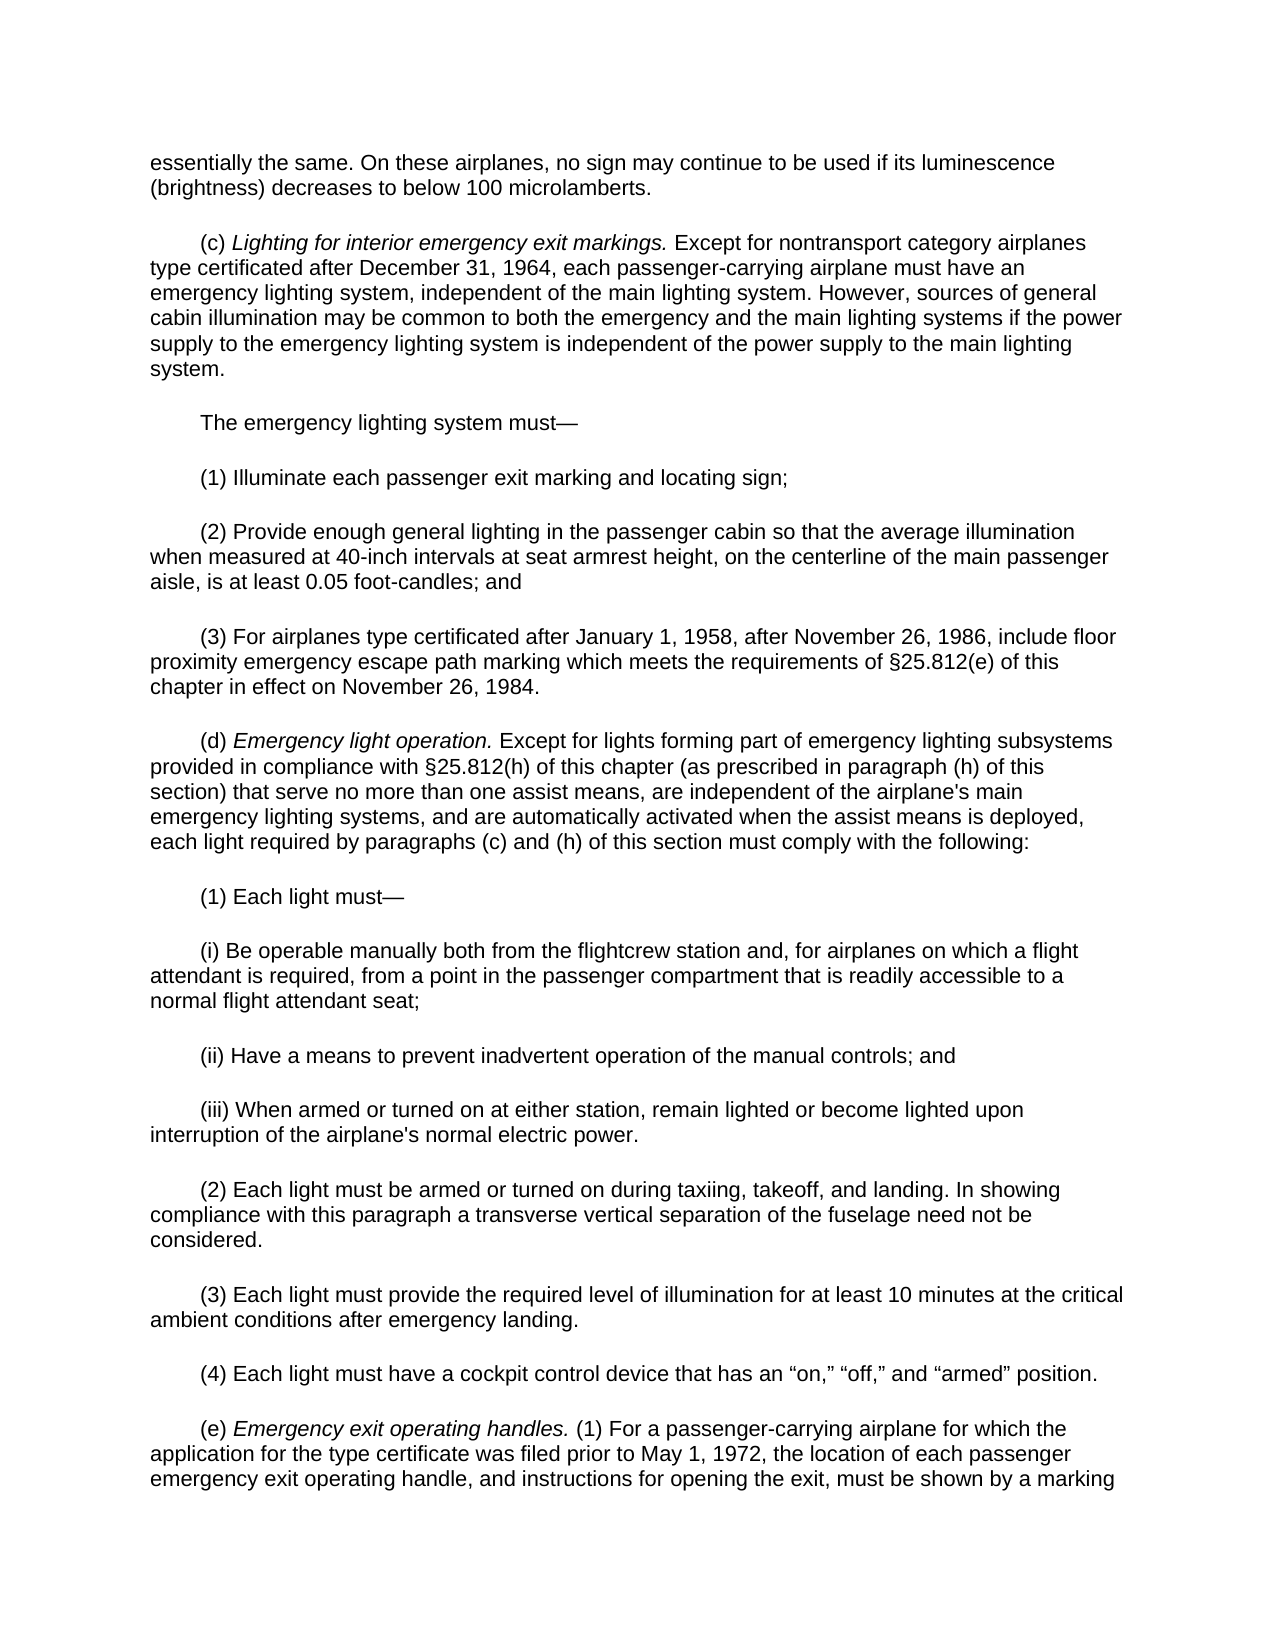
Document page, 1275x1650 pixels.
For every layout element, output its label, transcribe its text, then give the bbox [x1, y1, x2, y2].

text (3) For airplanes type certificated after January 1, 1958, after November 26, 1986, include floor proximity emergency escape path marking which meets the requirements of §25.812(e) of this chapter in effect on November 26, 1984. [150, 623, 1125, 699]
text (2) Provide enough general lighting in the passenger cabin so that the average illumination when measured at 40-inch intervals at seat armrest height, on the centerline of the main passenger aisle, is at least 0.05 foot-candles; and [150, 519, 1125, 594]
text (2) Each light must be armed or turned on during taxiing, takeoff, and landing. In showing compliance with this paragraph a transverse vertical separation of the fuselage need not be considered. [150, 1177, 1125, 1252]
text (1) Each light must— [150, 883, 1125, 909]
text (iii) When armed or turned on at either station, remain lighted or become lighted upon interruption of the airplane's normal electric power. [150, 1097, 1125, 1147]
text (1) Illuminate each passenger exit marking and locating sign; [150, 464, 1125, 489]
text (ii) Have a means to prevent inadvertent operation of the manual controls; and [150, 1043, 1125, 1068]
text (d) Emergency light operation. Except for lights forming part of emergency lighting subsystems provided in compliance with §25.812(h) of this chapter (as prescribed in paragraph (h) of this section) that serve no more than one assist means, are independent of the airplane's main emergency lighting systems, and are automatically activated when the assist means is deployed, each light required by paragraphs (c) and (h) of this section must comply with the following: [150, 728, 1125, 854]
text (c) Lighting for interior emergency exit markings. Except for nontransport category airplanes type certificated after December 31, 1964, each passenger-carrying airplane must have an emergency lighting system, independent of the main lighting system. However, sources of general cabin illumination may be common to both the emergency and the main lighting systems if the power supply to the emergency lighting system is independent of the power supply to the main lighting system. [150, 229, 1125, 381]
text (i) Be operable manually both from the flightcrew station and, for airplanes on which a flight attendant is required, from a point in the passenger compartment that is readily accessible to a normal flight attendant seat; [150, 938, 1125, 1013]
text The emergency lighting system must— [150, 410, 1125, 435]
text (4) Each light must have a cockpit control device that has an “on,” “off,” and “armed” position. [150, 1361, 1125, 1386]
text (3) Each light must provide the required level of illumination for at least 10 minutes at the critical ambient conditions after emergency landing. [150, 1281, 1125, 1332]
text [150, 1415, 1125, 1491]
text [150, 150, 1125, 200]
